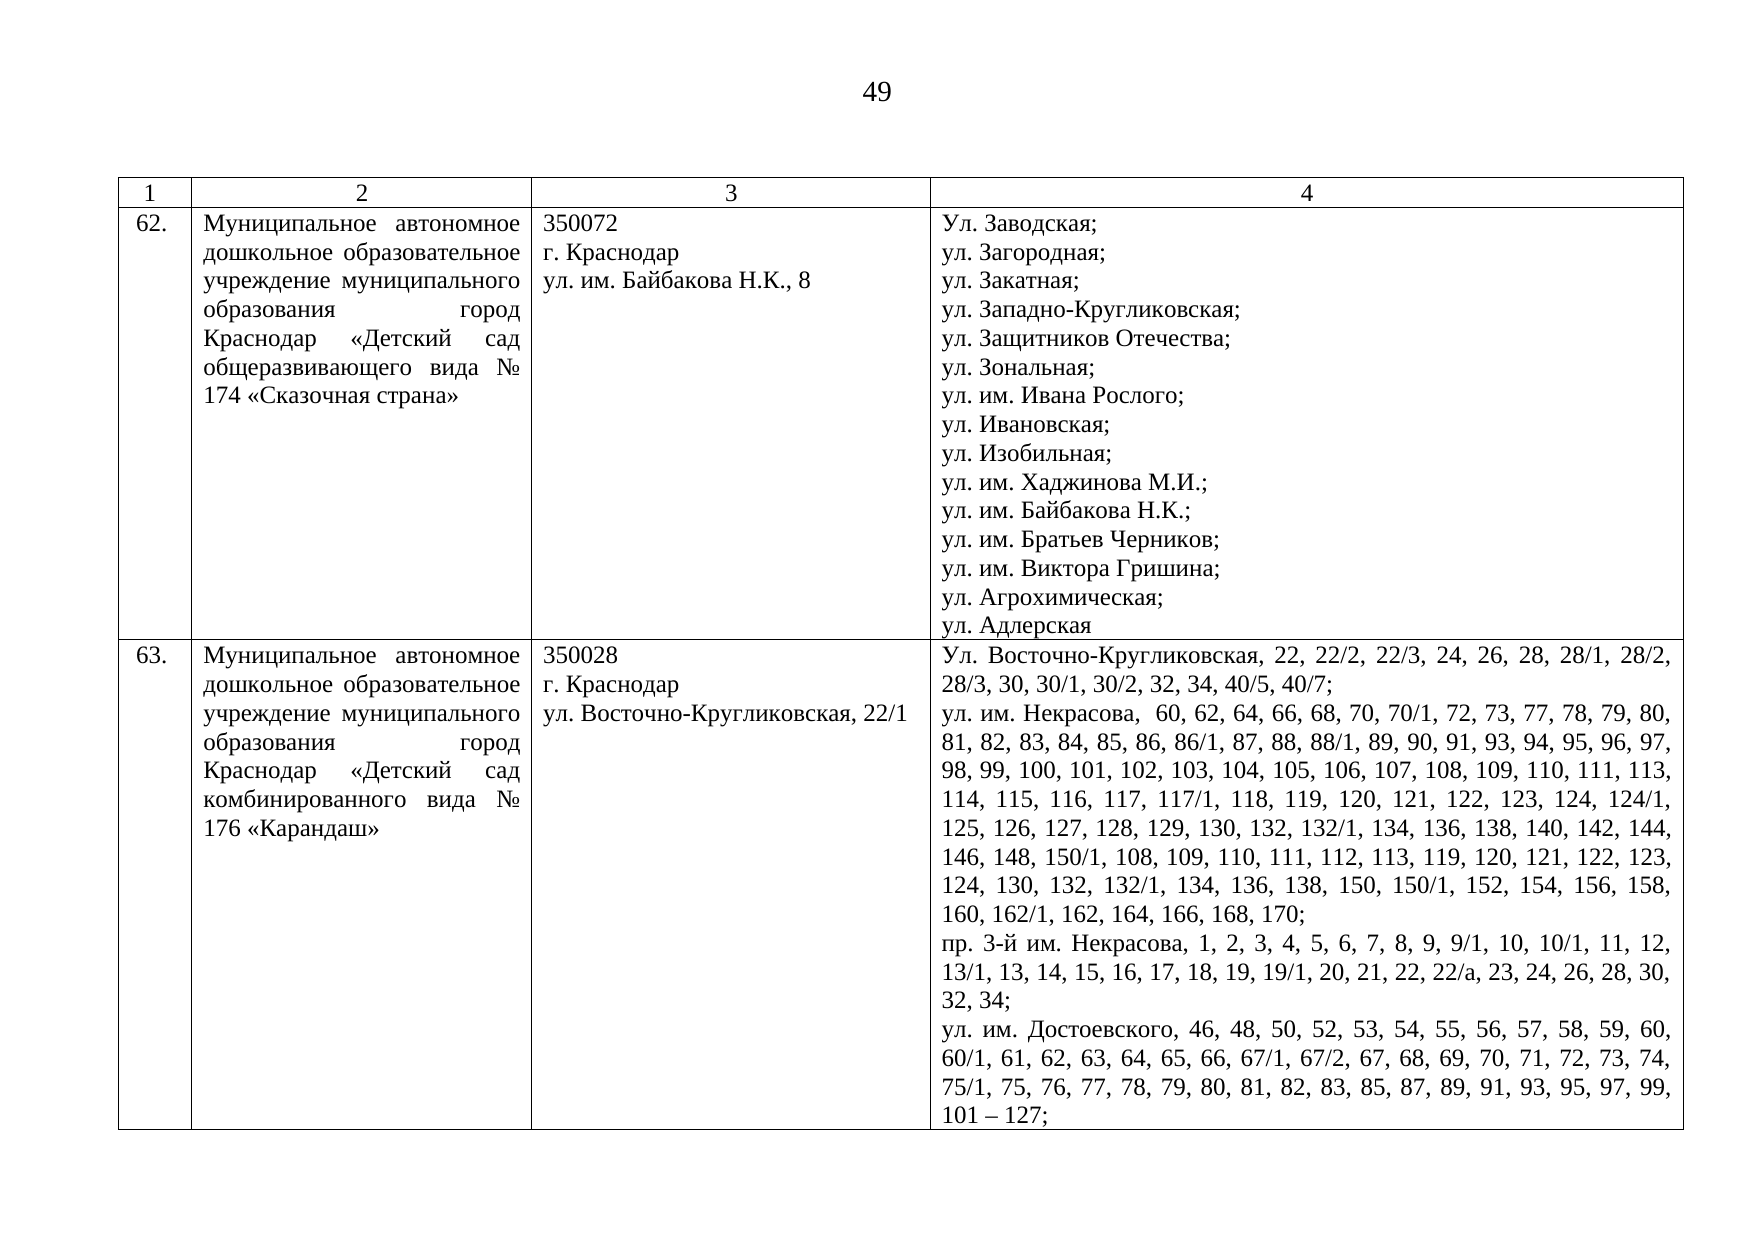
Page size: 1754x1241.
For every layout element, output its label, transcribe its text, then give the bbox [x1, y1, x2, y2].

table_cell Ул. Заводская; ул. Загородная; ул. Закатная; ул. Западно-Кругликовская; ул. Защитников Отечества; ул. Зональная; ул. им. Ивана Рослого; ул. Ивановская; ул. Изобильная; ул. им. Хаджинова М.И.; ул. им. Байбакова Н.К.; ул. им. Братьев Черников; ул. им. Виктора Гришина; ул. Агрохимическая; ул. Адлерская [931, 208, 1683, 639]
table_cell [119, 208, 191, 639]
table_header 1 [119, 178, 191, 207]
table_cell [931, 640, 1683, 1129]
table_cell Муниципальное автономное дошкольное образовательное учреждение муниципального образования город Краснодар «Детский сад общеразвивающего вида № 174 «Сказочная страна» [192, 208, 531, 639]
table_header 3 [532, 178, 930, 207]
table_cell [532, 640, 930, 1129]
table_header 4 [931, 178, 1683, 207]
table_header 2 [192, 178, 531, 207]
table_cell 350072 г. Краснодар ул. им. Байбакова Н.К., 8 [532, 208, 930, 639]
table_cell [192, 640, 531, 1129]
table_cell [119, 640, 191, 1129]
